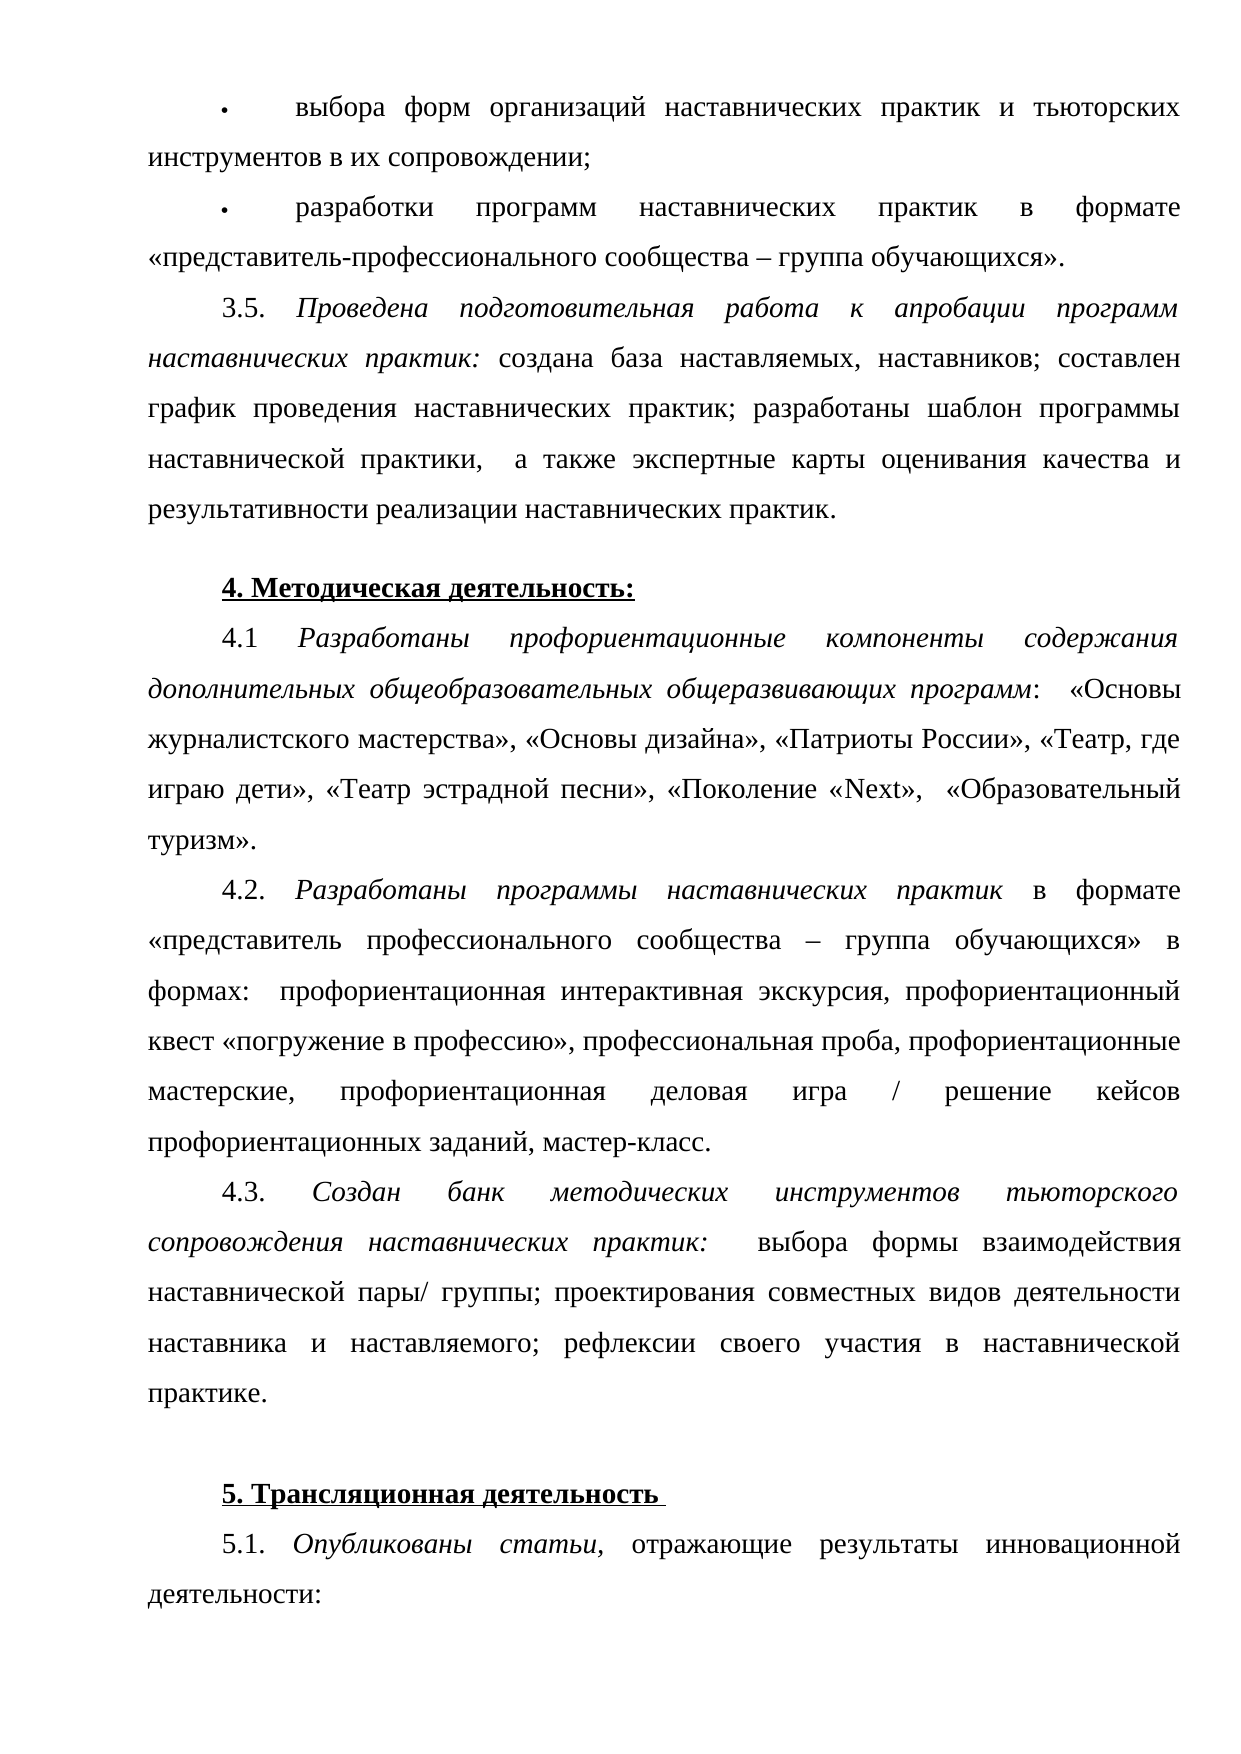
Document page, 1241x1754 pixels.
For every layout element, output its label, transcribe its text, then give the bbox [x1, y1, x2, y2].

text 4.3. Создан банк методических инструментов тьюторского сопровождения наставнических практик: выбора формы взаимодействия наставнической пары/ группы; проектирования совместных видов деятельности наставника и наставляемого; рефлексии своего участия в наставнической практике. [148, 1174, 1181, 1409]
text 4.2. Разработаны программы наставнических практик в формате «представитель профессионального сообщества – группа обучающихся» в формах: профориентационная интерактивная экскурсия, профориентационный квест «погружение в профессию», профессиональная проба, профориентационные мастерские, профориентационная деловая игра / решение кейсов профориентационных заданий, мастер-класс. [148, 872, 1181, 1157]
text 4. Методическая деятельность: [148, 570, 1181, 604]
text 4.1 Разработаны профориентационные компоненты содержания дополнительных общеобразовательных общеразвивающих программ: «Основы журналистского мастерства», «Основы дизайна», «Патриоты России», «Театр, где играю дети», «Театр эстрадной песни», «Поколение «Next», «Образовательный туризм». [148, 621, 1181, 855]
list разработки программ наставнических практик в формате «представитель-профессионального сообщества – группа обучающихся». [148, 189, 1181, 273]
text 5.1. Опубликованы статьи, отражающие результаты инновационной деятельности: [148, 1526, 1181, 1610]
list выбора форм организаций наставнических практик и тьюторских инструментов в их сопровождении; [148, 89, 1181, 172]
text 5. Трансляционная деятельность [148, 1476, 1181, 1509]
text 3.5. Проведена подготовительная работа к апробации программ наставнических практик: создана база наставляемых, наставников; составлен график проведения наставнических практик; разработаны шаблон программы наставнической практики, а также экспертные карты оценивания качества и результативности реализации наставнических практик. [148, 290, 1181, 525]
